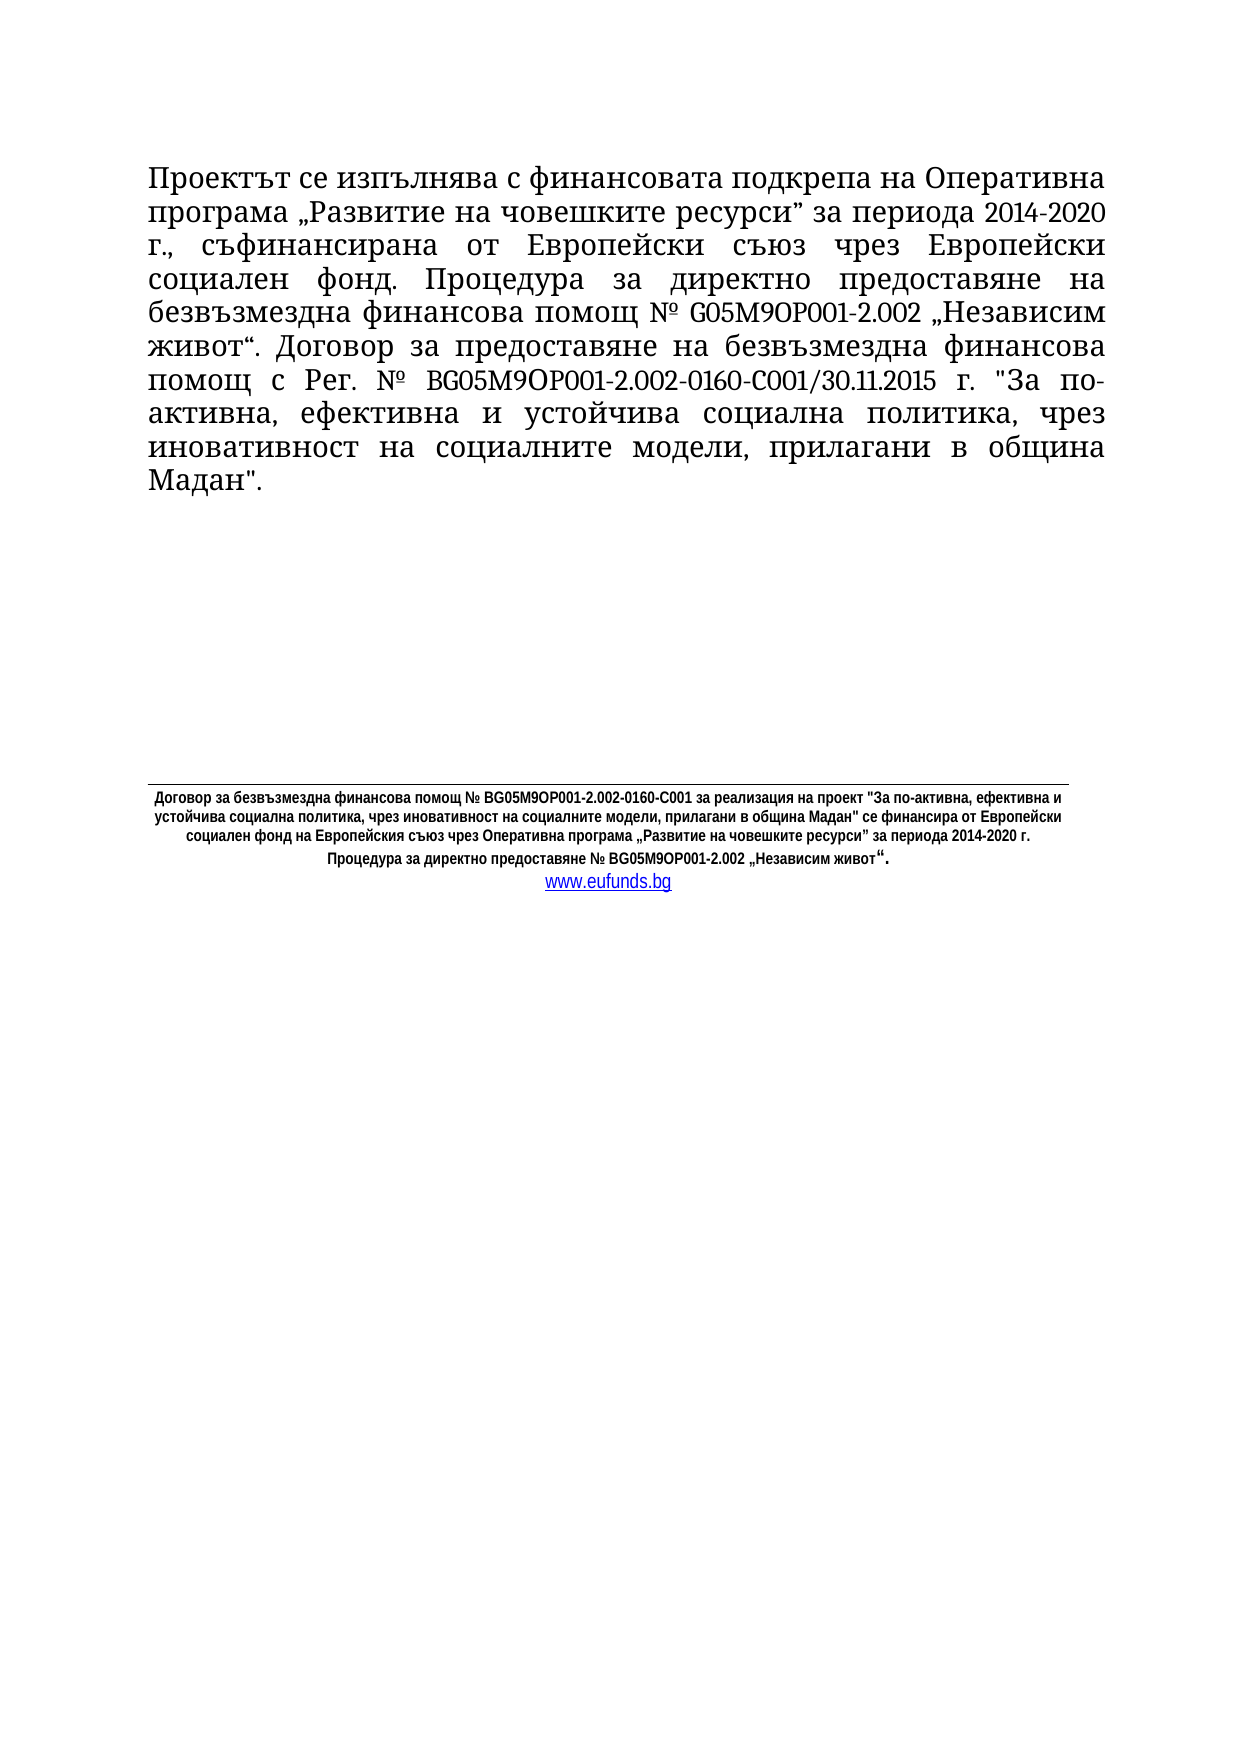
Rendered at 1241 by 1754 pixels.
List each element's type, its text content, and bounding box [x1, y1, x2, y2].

text Проектът се изпълнява с финансовата подкрепа на Оперативна програма „Развитие на човешките ресурси” за периода 2014-., съфинансирана от Европейски съюз чрез Европейски социален фонд. Процедура за директно предоставяне на безвъзмездна финансова помощ № G05M9OP001-2.002 „Независим живот“. Договор за предоставяне на безвъзмездна финансова помощ с Рег. № BG05M9ОP001-2.002-0160-C001/30.11.2015 г. "За по-активна, ефективна и устойчива социална политика, чрез иновативност на социалните модели, прилагани в община Мадан". [148, 162, 1106, 498]
text Процедура за директно предоставяне № BG05M9OP001-2.002 „Независим живот“. [148, 842, 1069, 866]
text www.eufunds.bg [148, 866, 1069, 893]
text Договор за безвъзмездна финансова помощ № BG05M9OP001-2.002-0160-C001 за реализация на проект "За по-активна, ефективна и устойчива социална политика, чрез иновативност на социалните модели, прилагани в община Мадан" се финансира от Европейски социален фонд на Европейския съюз чрез Оперативна програма „Развитие на човешките ресурси” за периода 2014-. [148, 785, 1069, 842]
